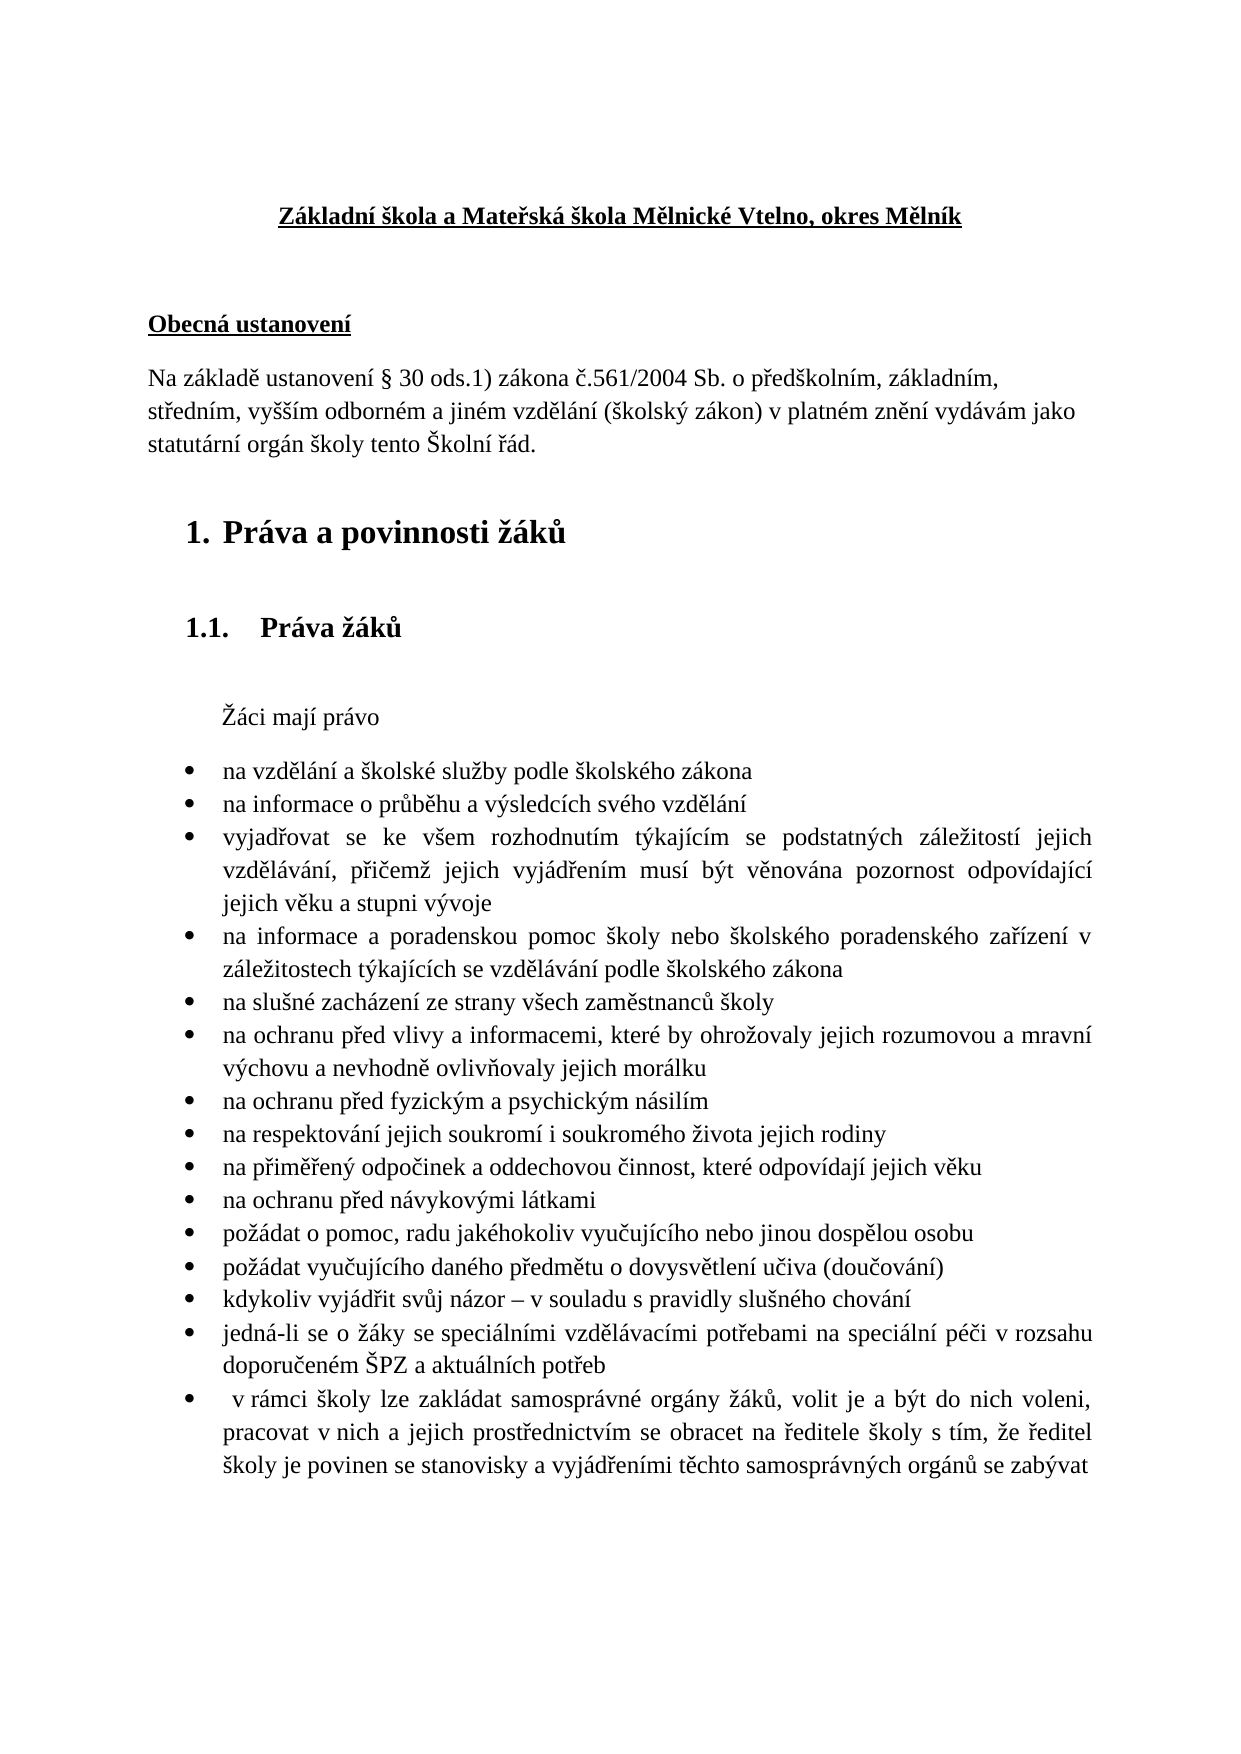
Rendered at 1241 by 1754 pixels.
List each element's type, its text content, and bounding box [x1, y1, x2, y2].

list na ochranu před vlivy a informacemi, které by ohrožovaly jejich rozumovou a mravní výchovu a nevhodně ovlivňovaly jejich morálku [185, 1020, 1093, 1082]
list na informace o průběhu a výsledcích svého vzdělání [185, 789, 1093, 818]
list kdykoliv vyjádřit svůj názor – v souladu s pravidly slušného chování [185, 1284, 1093, 1313]
list na ochranu před návykovými látkami [185, 1186, 1093, 1214]
text Základní škola a Mateřská škola Mělnické Vtelno, okres Mělník [148, 201, 1093, 230]
list na vzdělání a školské služby podle školského zákona [185, 756, 1093, 785]
list na slušné zacházení ze strany všech zaměstnanců školy [185, 987, 1093, 1016]
list v rámci školy lze zakládat samosprávné orgány žáků, volit je a být do nich voleni, pracovat v nich a jejich prostřednictvím se obracet na ředitele školy s tím, že ředitel školy je povinen se stanovisky a vyjádřeními těchto samosprávných orgánů se zabývat [185, 1384, 1093, 1478]
list vyjadřovat se ke všem rozhodnutím týkajícím se podstatných záležitostí jejich vzdělávání, přičemž jejich vyjádřením musí být věnována pozornost odpovídající jejich věku a stupni vývoje [185, 822, 1093, 917]
list na informace a poradenskou pomoc školy nebo školského poradenského zařízení v záležitostech týkajících se vzdělávání podle školského zákona [185, 921, 1093, 983]
list na přiměřený odpočinek a oddechovou činnost, které odpovídají jejich věku [185, 1152, 1093, 1181]
list požádat o pomoc, radu jakéhokoliv vyučujícího nebo jinou dospělou osobu [185, 1218, 1093, 1247]
subtitle Práva a povinnosti žáků [185, 512, 1093, 550]
text Obecná ustanovení [148, 309, 1093, 338]
text Žáci mají právo [148, 702, 1093, 731]
list jedná-li se o žáky se speciálními vzdělávacími potřebami na speciální péči v rozsahu doporučeném ŠPZ a aktuálních potřeb [185, 1318, 1093, 1379]
list na respektování jejich soukromí i soukromého života jejich rodiny [185, 1119, 1093, 1148]
list požádat vyučujícího daného předmětu o dovysvětlení učiva (doučování) [185, 1252, 1093, 1280]
subtitle Práva žáků [185, 610, 1093, 643]
text Na základě ustanovení § 30 ods.1) zákona č.561/2004 Sb. o předškolním, základním, středním, vyšším odborném a jiném vzdělání (školský zákon) v platném znění vydávám jako statutární orgán školy tento Školní řád. [148, 363, 1093, 458]
list na ochranu před fyzickým a psychickým násilím [185, 1086, 1093, 1115]
